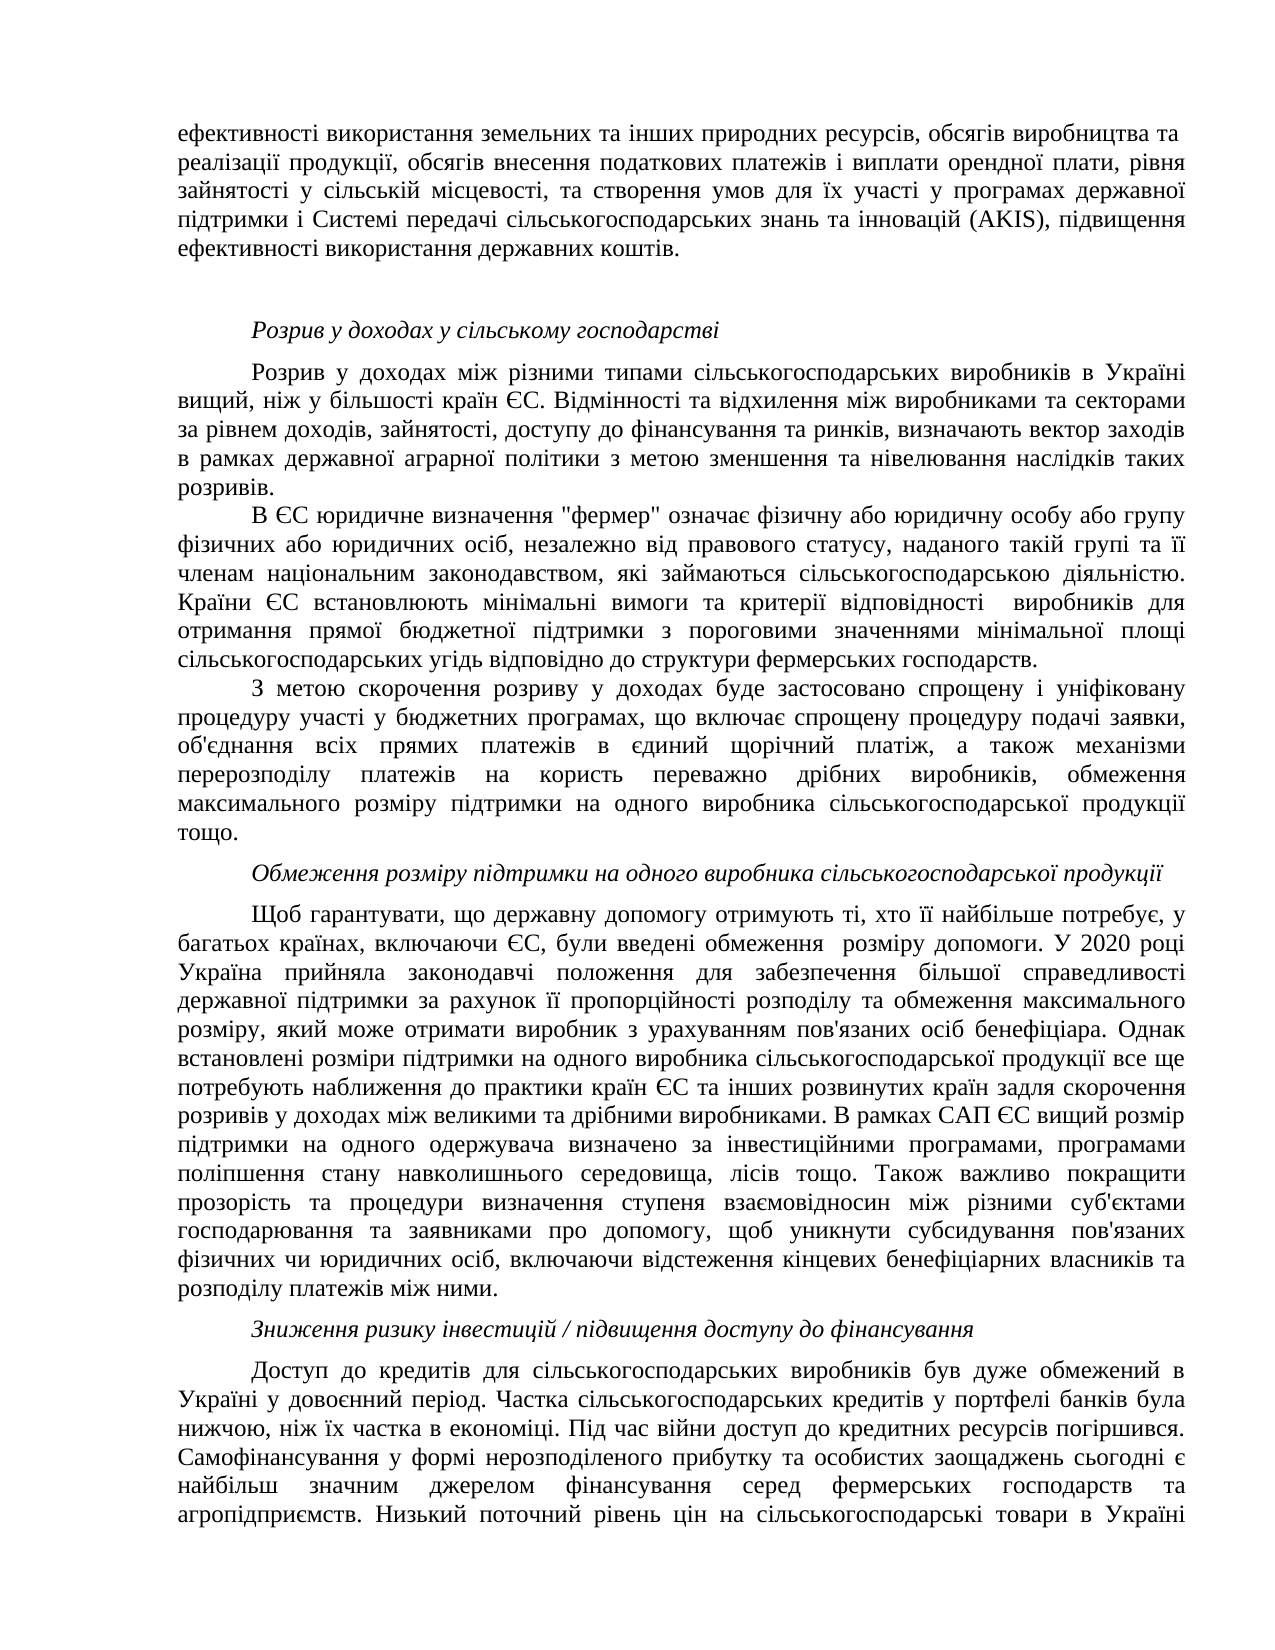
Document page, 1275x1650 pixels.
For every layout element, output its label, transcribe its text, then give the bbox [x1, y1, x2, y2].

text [177, 1356, 1186, 1528]
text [177, 118, 1186, 262]
text Розрив у доходах у сільському господарстві [177, 316, 1186, 344]
text Зниження ризику інвестицій / підвищення доступу до фінансування [177, 1314, 1186, 1343]
text Обмеження розміру підтримки на одного виробника сільськогосподарської продукції [177, 858, 1186, 887]
text Розрив у доходах між різними типами сільськогосподарських виробників в Україні вищий, ніж у більшості країн ЄС. Відмінності та відхилення між виробниками та секторами за рівнем доходів, зайнятості, доступу до фінансування та ринків, визначають вектор заходів в рамках державної аграрної політики з метою зменшення та нівелювання наслідків таких розривів. [177, 357, 1186, 501]
text В ЄС юридичне визначення "фермер" означає фізичну або юридичну особу або групу фізичних або юридичних осіб, незалежно від правового статусу, наданого такій групі та її членам національним законодавством, які займаються сільськогосподарською діяльністю. Країни ЄС встановлюють мінімальні вимоги та критерії відповідності виробників для отримання прямої бюджетної підтримки з пороговими значеннями мінімальної площі сільськогосподарських угідь відповідно до структури фермерських господарств. [177, 501, 1186, 673]
text Щоб гарантувати, що державну допомогу отримують ті, хто її найбільше потребує, у багатьох країнах, включаючи ЄС, були введені обмеження розміру допомоги. У 2020 році Україна прийняла законодавчі положення для забезпечення більшої справедливості державної підтримки за рахунок її пропорційності розподілу та обмеження максимального розміру, який може отримати виробник з урахуванням пов'язаних осіб бенефіціара. Однак встановлені розміри підтримки на одного виробника сільськогосподарської продукції все ще потребують наближення до практики країн ЄС та інших розвинутих країн задля скорочення розривів у доходах між великими та дрібними виробниками. В рамках САП ЄС вищий розмір підтримки на одного одержувача визначено за інвестиційними програмами, програмами поліпшення стану навколишнього середовища, лісів тощо. Також важливо покращити прозорість та процедури визначення ступеня взаємовідносин між різними суб'єктами господарювання та заявниками про допомогу, щоб уникнути субсидування пов'язаних фізичних чи юридичних осіб, включаючи відстеження кінцевих бенефіціарних власників та розподілу платежів між ними. [177, 899, 1186, 1302]
text З метою скорочення розриву у доходах буде застосовано спрощену і уніфіковану процедуру участі у бюджетних програмах, що включає спрощену процедуру подачі заявки, об'єднання всіх прямих платежів в єдиний щорічний платіж, а також механізми перерозподілу платежів на користь переважно дрібних виробників, обмеження максимального розміру підтримки на одного виробника сільськогосподарської продукції тощо. [177, 673, 1186, 846]
